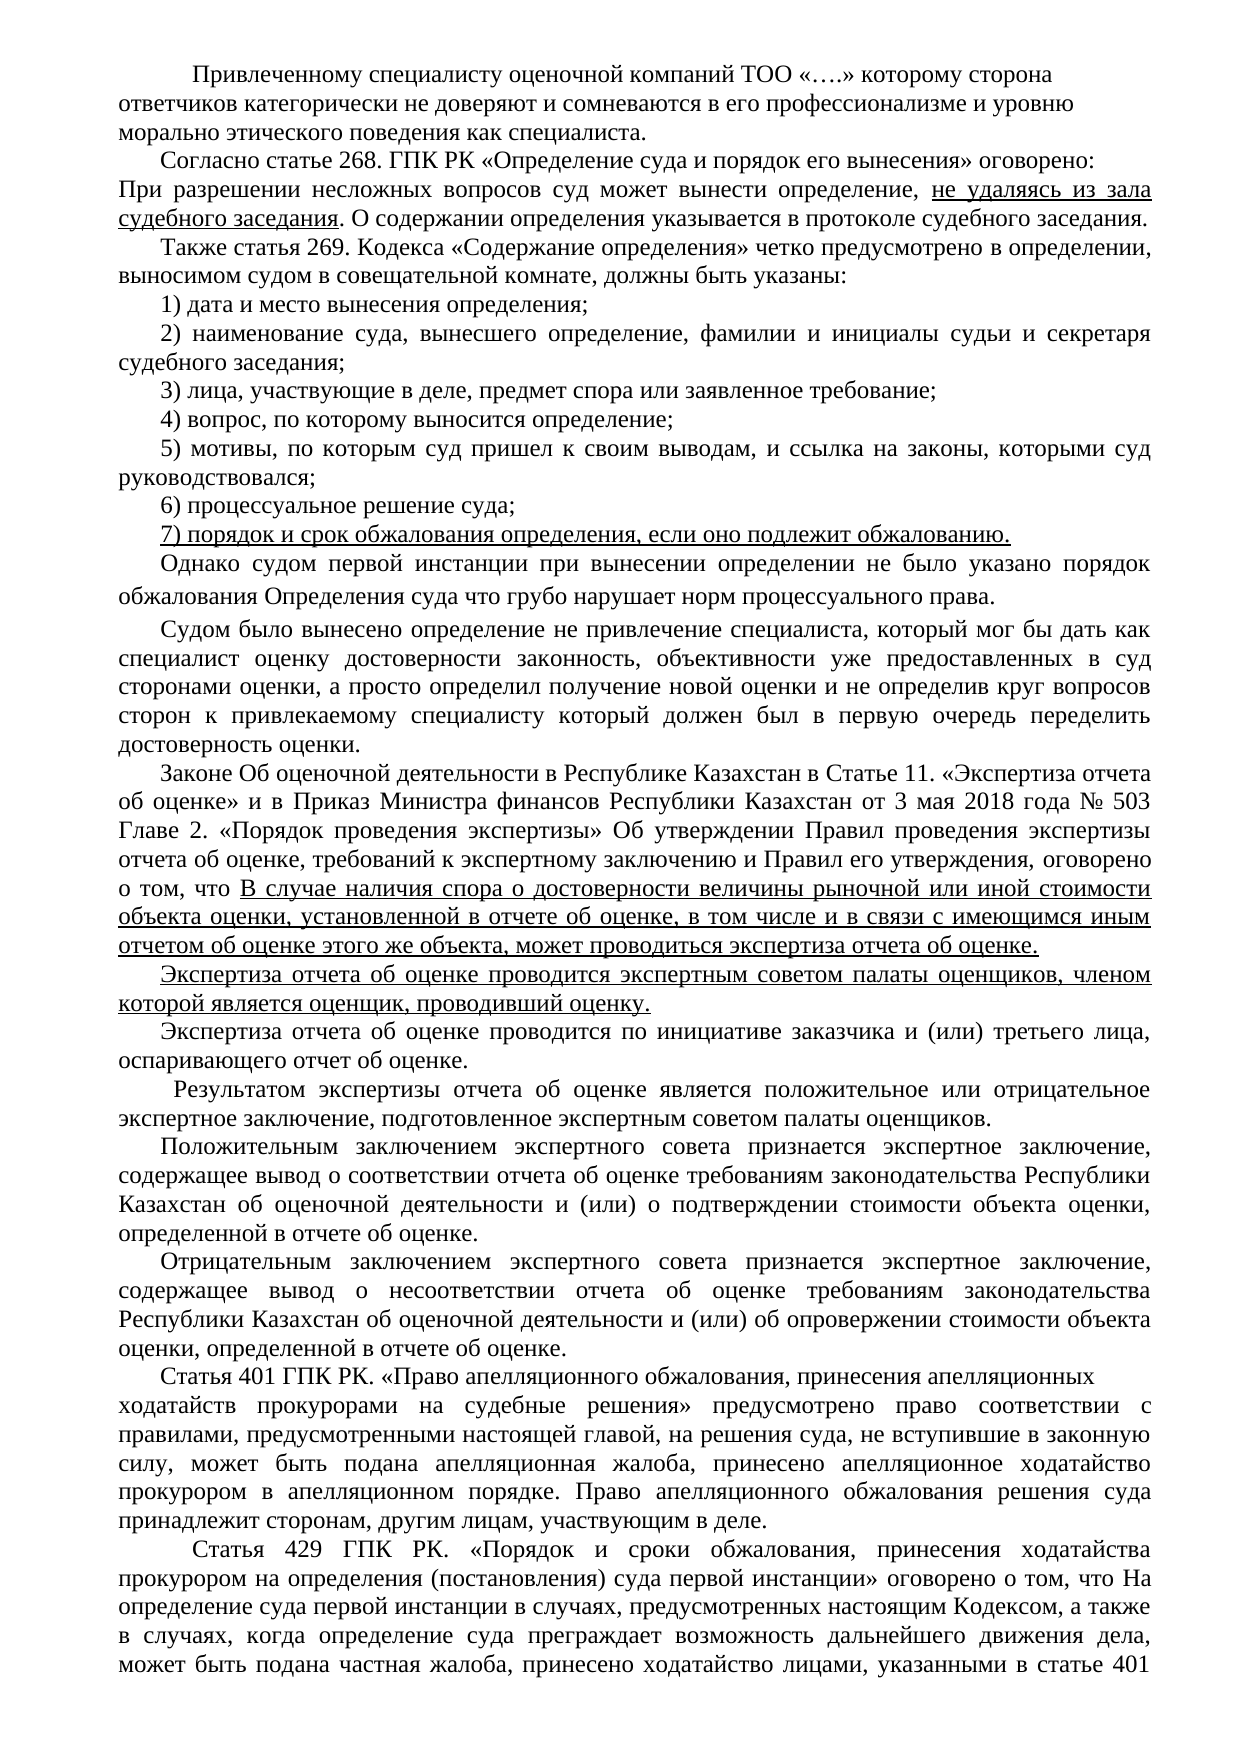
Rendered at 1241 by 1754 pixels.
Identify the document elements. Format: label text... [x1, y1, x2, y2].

text Отрицательным заключением экспертного совета признается экспертное заключение, содержащее вывод о несоответствии отчета об оценке требованиям законодательства Республики Казахстан об оценочной деятельности и (или) об опровержении стоимости объекта оценки, определенной в отчете об оценке. [118, 1246, 1152, 1361]
text ходатайств прокурорами на судебные решения» предусмотрено право соответствии с правилами, предусмотренными настоящей главой, на решения суда, не вступившие в законную силу, может быть подана апелляционная жалоба, принесено апелляционное ходатайство прокурором в апелляционном порядке. Право апелляционного обжалования решения суда принадлежит сторонам, другим лицам, участвующим в деле. [118, 1390, 1152, 1534]
text Экспертиза отчета об оценке проводится экспертным советом палаты оценщиков, членом которой является оценщик, проводивший оценку. [118, 959, 1152, 1016]
text об оценке» и в Приказ Министра финансов Республики Казахстан от 3 мая 2018 года № 503 Главе 2. «Порядок проведения экспертизы» Об утверждении Правил проведения экспертизы отчета об оценке, требований к экспертному заключению и Правил его утверждения, оговорено о том, что В случае наличия спора о достоверности величины рыночной или иной стоимости объекта оценки, установленной в отчете об оценке, в том числе и в связи с имеющимся иным отчетом об оценке этого же объекта, может проводиться экспертиза отчета об оценке. [118, 786, 1152, 959]
text При разрешении несложных вопросов суд может вынести определение, не удаляясь из зала судебного заседания. О содержании определения указывается в протоколе судебного заседания. [118, 174, 1152, 232]
text Экспертиза отчета об оценке проводится по инициативе заказчика и (или) третьего лица, оспаривающего отчет об оценке. [118, 1016, 1152, 1074]
text Также статья 269. Кодекса «Содержание определения» четко предусмотрено в определении, выносимом судом в совещательной комнате, должны быть указаны: [118, 232, 1152, 289]
text 7) порядок и срок обжалования определения, если оно подлежит обжалованию. [118, 519, 1152, 548]
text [118, 1534, 1152, 1678]
text Согласно статье 268. ГПК РК «Определение суда и порядок его вынесения» оговорено: [160, 145, 1152, 174]
text 1) дата и место вынесения определения; [118, 289, 1152, 318]
text Привлеченному специалисту оценочной компаний ТОО «….» которому сторона ответчиков категорически не доверяют и сомневаются в его профессионализме и уровню морально этического поведения как специалиста. [118, 59, 1152, 145]
text 5) мотивы, по которым суд пришел к своим выводам, и ссылка на законы, которыми суд руководствовался; [118, 433, 1152, 490]
text 6) процессуальное решение суда; [118, 490, 1152, 519]
text Однако судом первой инстанции при вынесении определении не было указано порядок обжалования Определения суда что грубо нарушает норм процессуального права. [118, 548, 1152, 609]
text Статья 401 ГПК РК. «Право апелляционного обжалования, принесения апелляционных [160, 1361, 1152, 1390]
text Судом было вынесено определение не привлечение специалиста, который мог бы дать как специалист оценку достоверности законность, объективности уже предоставленных в суд сторонами оценки, а просто определил получение новой оценки и не определив круг вопросов сторон к привлекаемому специалисту который должен был в первую очередь переделить достоверность оценки. [118, 614, 1152, 758]
text Законе Об оценочной деятельности в Республике Казахстан в Статье 11. «Экспертиза отчета [819, 758, 1152, 786]
text 2) наименование суда, вынесшего определение, фамилии и инициалы судьи и секретаря судебного заседания; [118, 318, 1152, 375]
text Положительным заключением экспертного совета признается экспертное заключение, содержащее вывод о соответствии отчета об оценке требованиям законодательства Республики Казахстан об оценочной деятельности и (или) о подтверждении стоимости объекта оценки, определенной в отчете об оценке. [118, 1131, 1152, 1246]
text 4) вопрос, по которому выносится определение; [118, 404, 1152, 433]
text Результатом экспертизы отчета об оценке является положительное или отрицательное экспертное заключение, подготовленное экспертным советом палаты оценщиков. [118, 1074, 1152, 1131]
text 3) лица, участвующие в деле, предмет спора или заявленное требование; [118, 375, 1152, 404]
